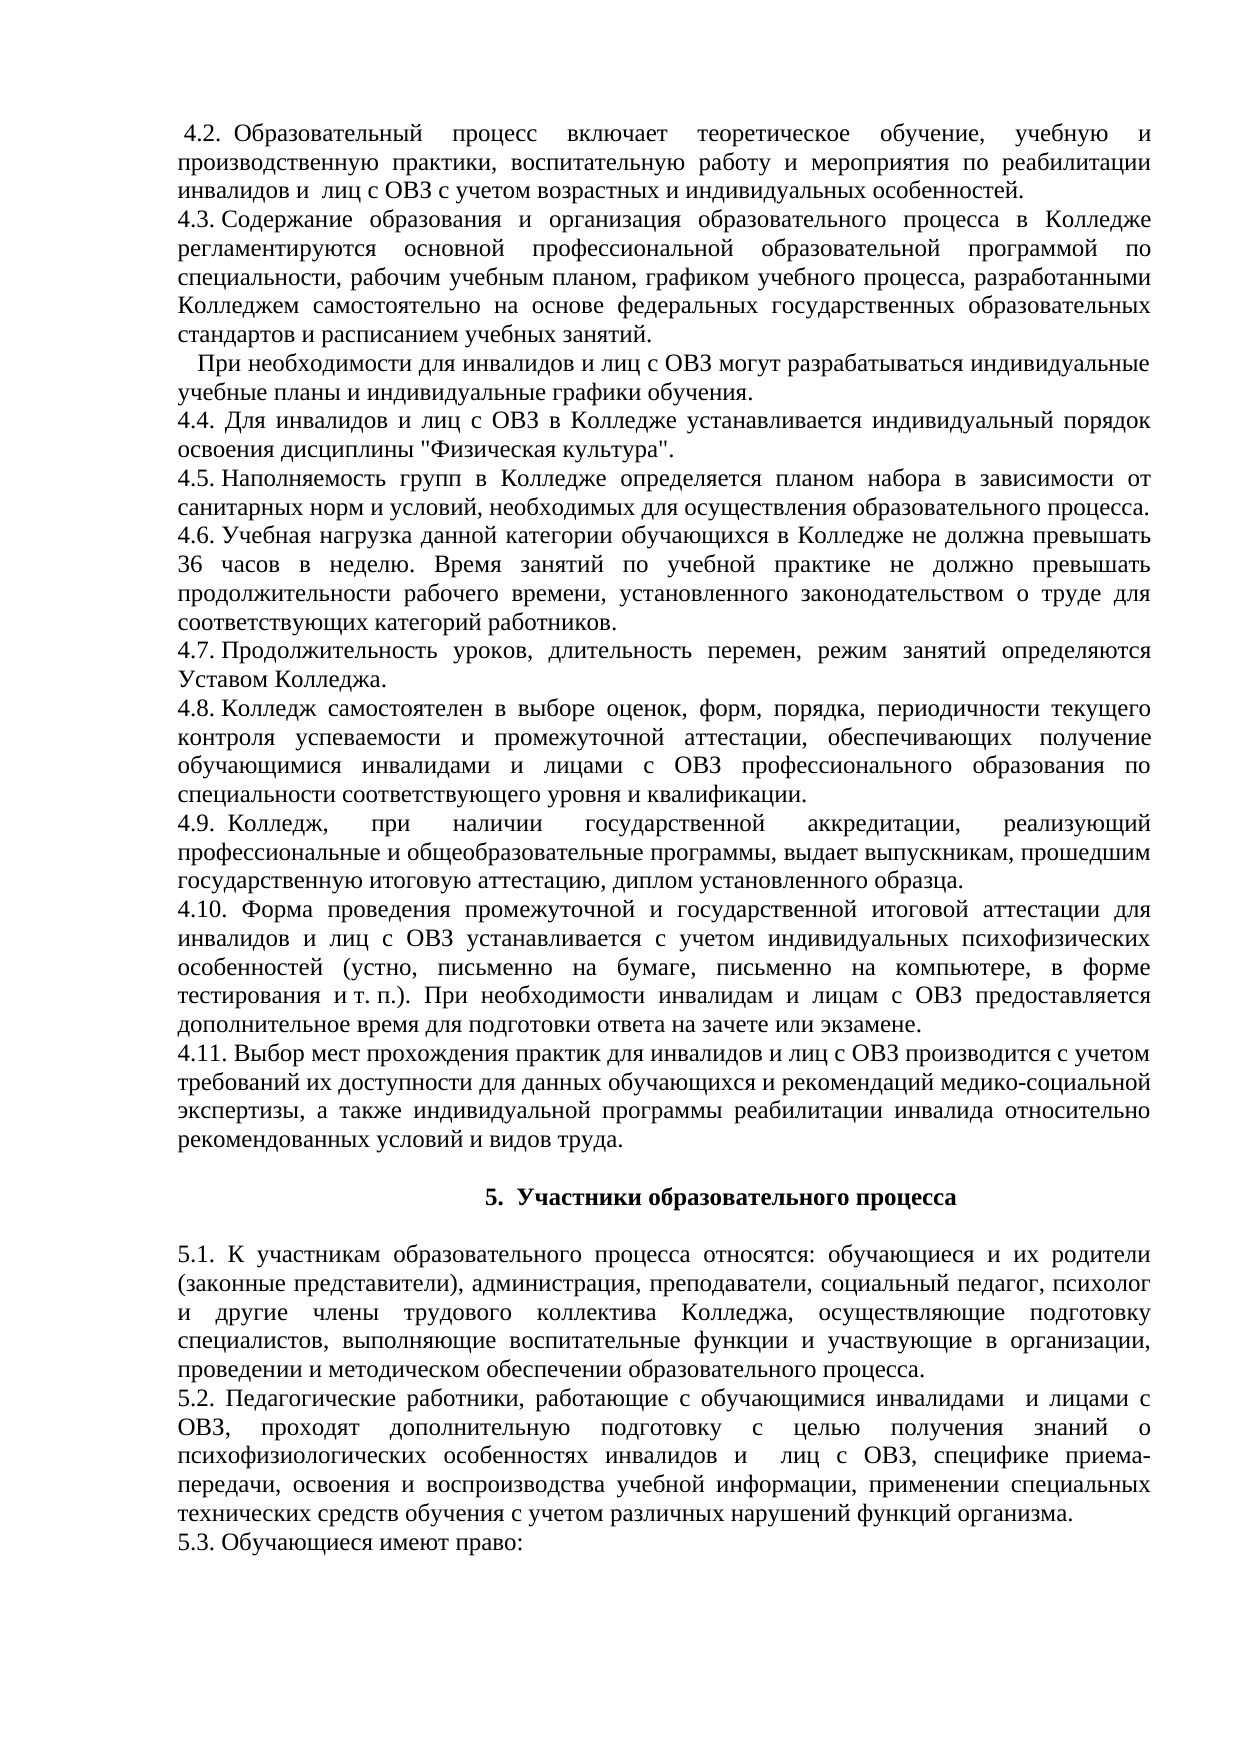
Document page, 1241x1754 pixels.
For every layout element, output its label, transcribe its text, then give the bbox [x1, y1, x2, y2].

text 4.3. Содержание образования и организация образовательного процесса в Колледже регламентируются основной профессиональной образовательной программой по специальности, рабочим учебным планом, графиком учебного процесса, разработанными Колледжем самостоятельно на основе федеральных государственных образовательных стандартов и расписанием учебных занятий. [177, 204, 1152, 348]
text При необходимости для инвалидов и лиц с ОВЗ могут разрабатываться индивидуальные учебные планы и индивидуальные графики обучения. [177, 348, 1152, 406]
text 5.2. Педагогические работники, работающие с обучающимися инвалидами и лицами с ОВЗ, проходят дополнительную подготовку с целью получения знаний о психофизиологических особенностях инвалидов и лиц с ОВЗ, специфике приема-передачи, освоения и воспроизводства учебной информации, применении специальных технических средств обучения с учетом различных нарушений функций организма. [177, 1383, 1152, 1527]
text 4.5. Наполняемость групп в Колледже определяется планом набора в зависимости от санитарных норм и условий, необходимых для осуществления образовательного процесса. [177, 463, 1152, 521]
text 5.3. Обучающиеся имеют право: [177, 1527, 1152, 1556]
text 4.11. Выбор мест прохождения практик для инвалидов и лиц с ОВЗ производится с учетом требований их доступности для данных обучающихся и рекомендаций медико-социальной экспертизы, а также индивидуальной программы реабилитации инвалида относительно рекомендованных условий и видов труда. [177, 1038, 1152, 1153]
text 4.2. Образовательный процесс включает теоретическое обучение, учебную и производственную практики, воспитательную работу и мероприятия по реабилитации инвалидов и лиц с ОВЗ с учетом возрастных и индивидуальных особенностей. [177, 118, 1152, 204]
text 5. Участники образовательного процесса [215, 1153, 1152, 1211]
text 4.9. Колледж, при наличии государственной аккредитации, реализующий профессиональные и общеобразовательные программы, выдает выпускникам, прошедшим государственную итоговую аттестацию, диплом установленного образца. [177, 808, 1152, 894]
text 4.8. Колледж самостоятелен в выборе оценок, форм, порядка, периодичности текущего контроля успеваемости и промежуточной аттестации, обеспечивающих получение обучающимися инвалидами и лицами с ОВЗ профессионального образования по специальности соответствующего уровня и квалификации. [177, 693, 1152, 808]
text 4.10. Форма проведения промежуточной и государственной итоговой аттестации для инвалидов и лиц с ОВЗ устанавливается с учетом индивидуальных психофизических особенностей (устно, письменно на бумаге, письменно на компьютере, в форме тестирования и т. п.). При необходимости инвалидам и лицам с ОВЗ предоставляется дополнительное время для подготовки ответа на зачете или экзамене. [177, 894, 1152, 1038]
text 4.6. Учебная нагрузка данной категории обучающихся в Колледже не должна превышать 36 часов в неделю. Время занятий по учебной практике не должно превышать продолжительности рабочего времени, установленного законодательством о труде для соответствующих категорий работников. [177, 521, 1152, 636]
text 5.1. К участникам образовательного процесса относятся: обучающиеся и их родители (законные представители), администрация, преподаватели, социальный педагог, психолог и другие члены трудового коллектива Колледжа, осуществляющие подготовку специалистов, выполняющие воспитательные функции и участвующие в организации, проведении и методическом обеспечении образовательного процесса. [177, 1239, 1152, 1383]
text 4.7. Продолжительность уроков, длительность перемен, режим занятий определяются Уставом Колледжа. [177, 636, 1152, 693]
text 4.4. Для инвалидов и лиц с ОВЗ в Колледже устанавливается индивидуальный порядок освоения дисциплины "Физическая культура". [177, 406, 1152, 463]
